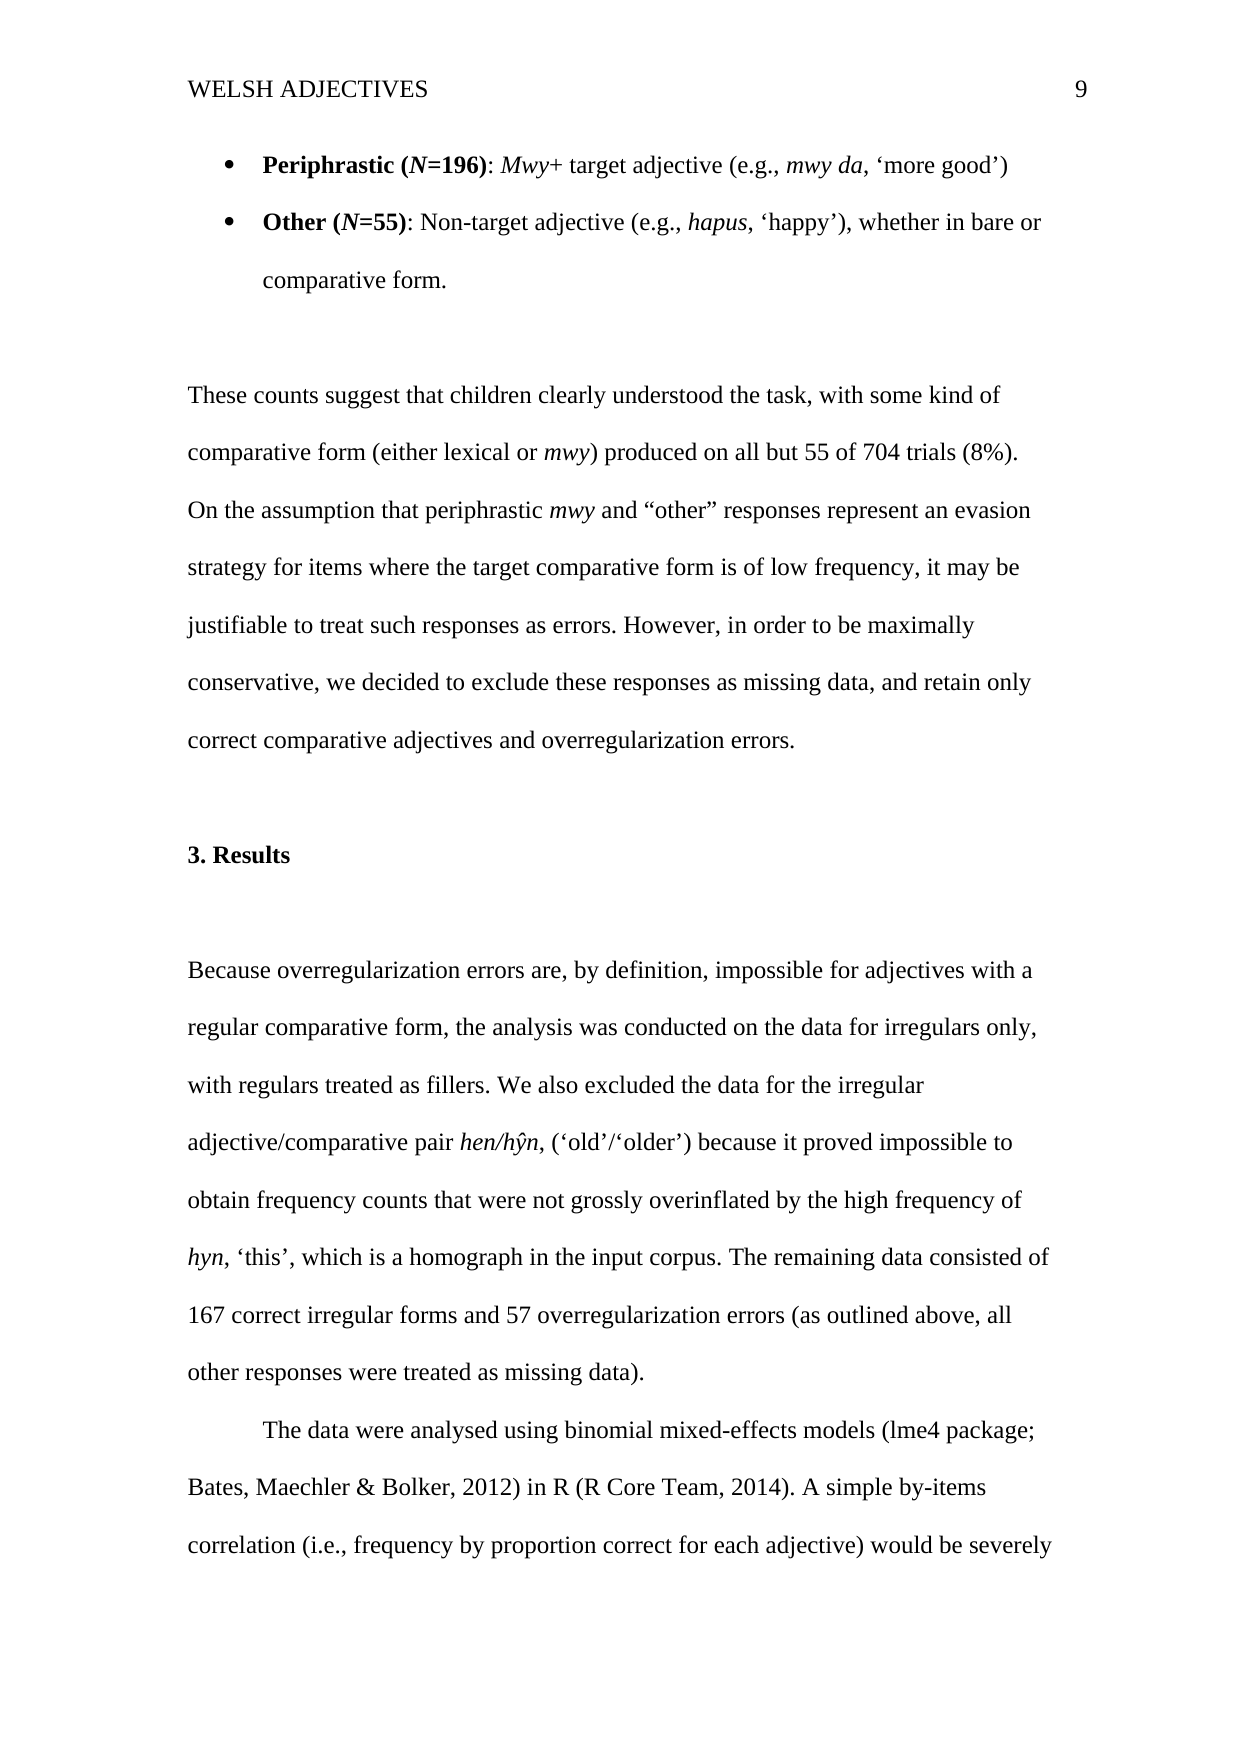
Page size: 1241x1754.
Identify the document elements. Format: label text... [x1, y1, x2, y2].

text These counts suggest that children clearly understood the task, with some kind of comparative form (either lexical or mwy) produced on all but 55 of 704 trials (8%). On the assumption that periphrastic mwy and “other” responses represent an evasion strategy for items where the target comparative form is of low frequency, it may be justifiable to treat such responses as errors. However, in order to be maximally conservative, we decided to exclude these responses as missing data, and retain only correct comparative adjectives and overregularization errors. [187, 380, 1053, 754]
list Other (N=55): Non-target adjective (e.g., hapus, ‘happy’), whether in bare or comparative form. [225, 207, 1053, 294]
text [187, 1415, 1053, 1559]
list Periphrastic (N=196): Mwy+ target adjective (e.g., mwy da, ‘more good’) [225, 150, 1053, 179]
text Because overregularization errors are, by definition, impossible for adjectives with a regular comparative form, the analysis was conducted on the data for irregulars only, with regulars treated as fillers. We also excluded the data for the irregular adjective/comparative pair hen/hŷn, (‘old’/‘older’) because it proved impossible to obtain frequency counts that were not grossly overinflated by the high frequency of hyn, ‘this’, which is a homograph in the input corpus. The remaining data consisted of 167 correct irregular forms and 57 overregularization errors (as outlined above, all other responses were treated as missing data). [187, 955, 1053, 1386]
text 3. Results [187, 840, 1053, 869]
